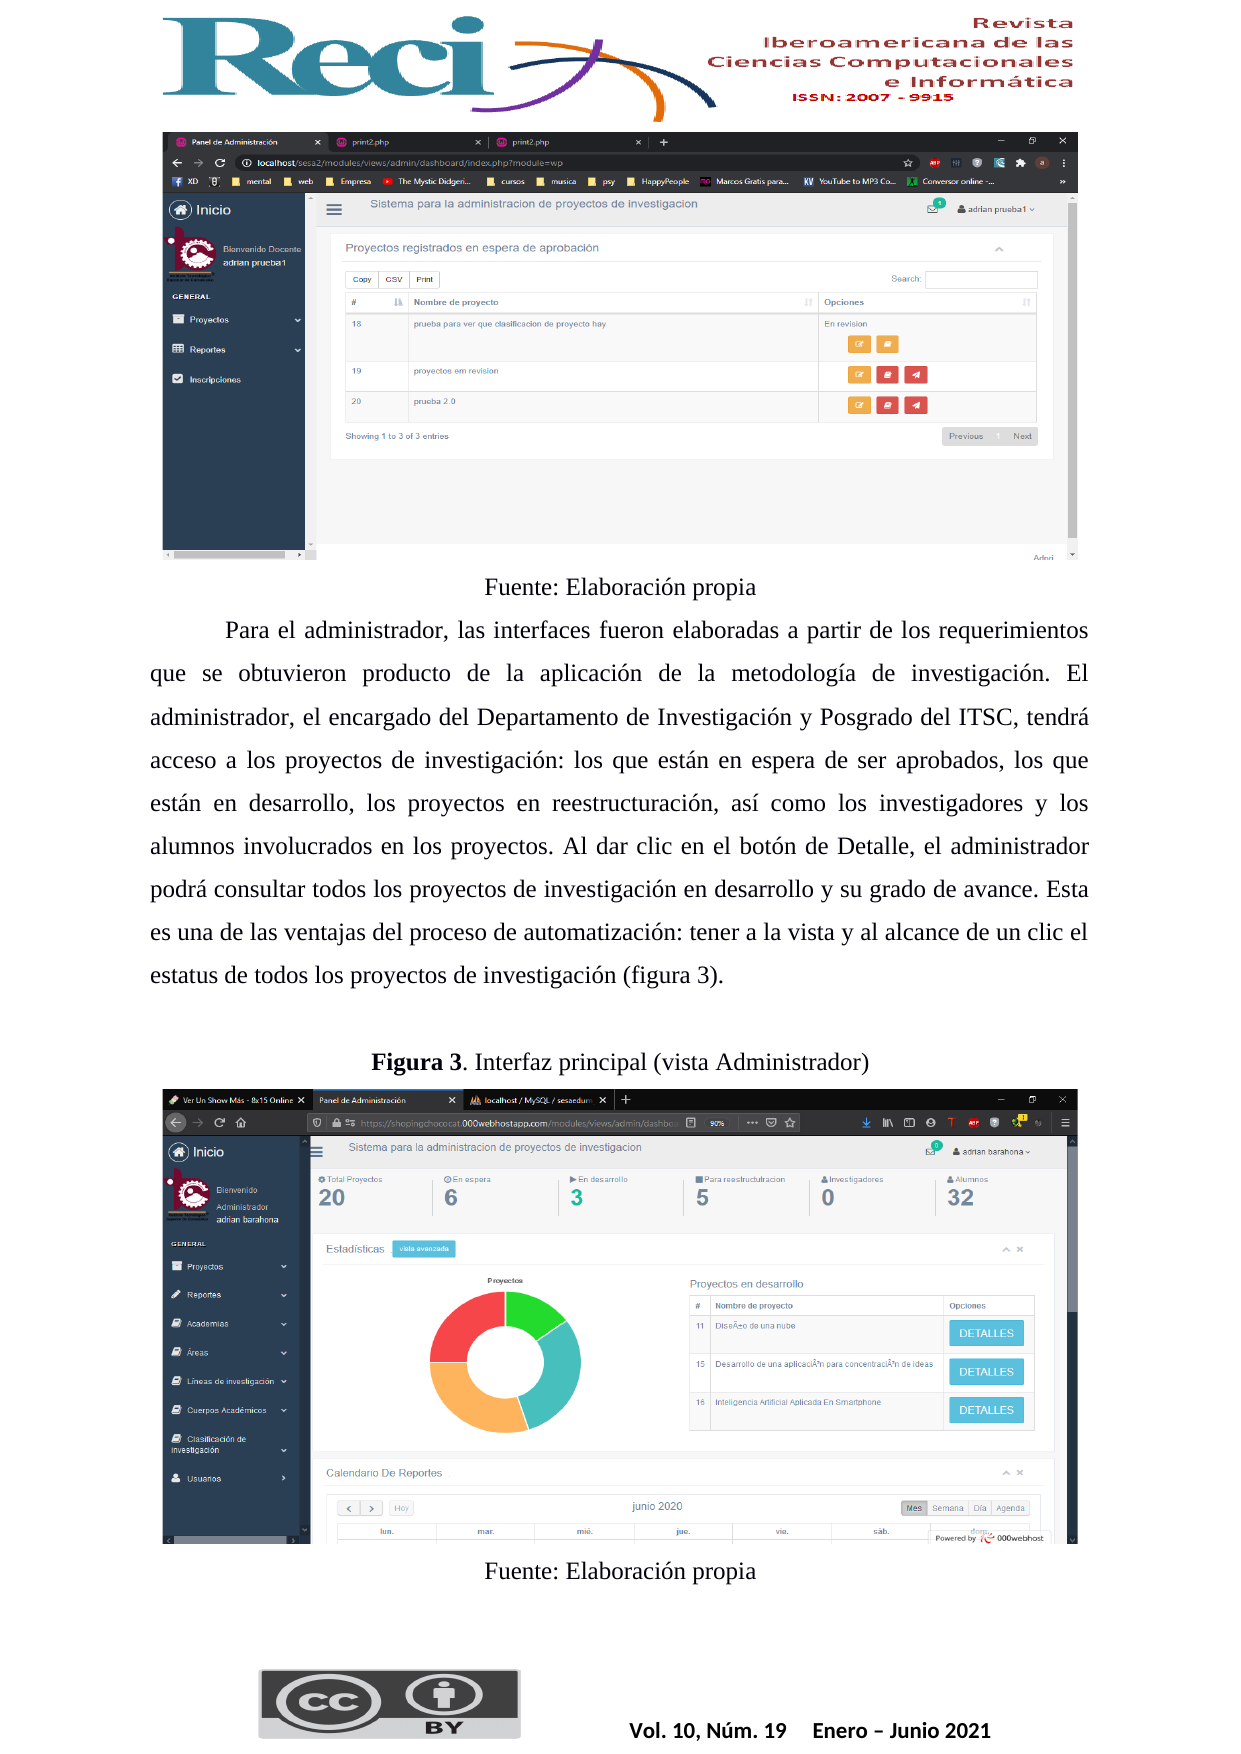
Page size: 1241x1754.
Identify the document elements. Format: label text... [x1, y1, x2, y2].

text Fuente: Elaboración propia [150, 572, 1090, 601]
picture [258, 1669, 521, 1739]
text Para el administrador, las interfaces fueron elaboradas a partir de los requerimientos que se obtuvieron producto de la aplicación de la metodología de investigación. El administrador, el encargado del Departamento de Investigación y Posgrado del ITSC, tendrá acceso a los proyectos de investigación: los que están en espera de ser aprobados, los que están en desarrollo, los proyectos en reestructuración, así como los investigadores y los alumnos involucrados en los proyectos. Al dar clic en el botón de Detalle, el administrador podrá consultar todos los proyectos de investigación en desarrollo y su grado de avance. Esta es una de las ventajas del proceso de automatización: tener a la vista y al alcance de un clic el estatus de todos los proyectos de investigación (figura 3). [150, 615, 1090, 989]
picture [162, 1089, 1078, 1544]
text Fuente: Elaboración propia [150, 1556, 1090, 1585]
picture [162, 132, 1078, 560]
picture [162, 14, 1078, 123]
text Figura 3. Interfaz principal (vista Administrador) [150, 1047, 1090, 1075]
